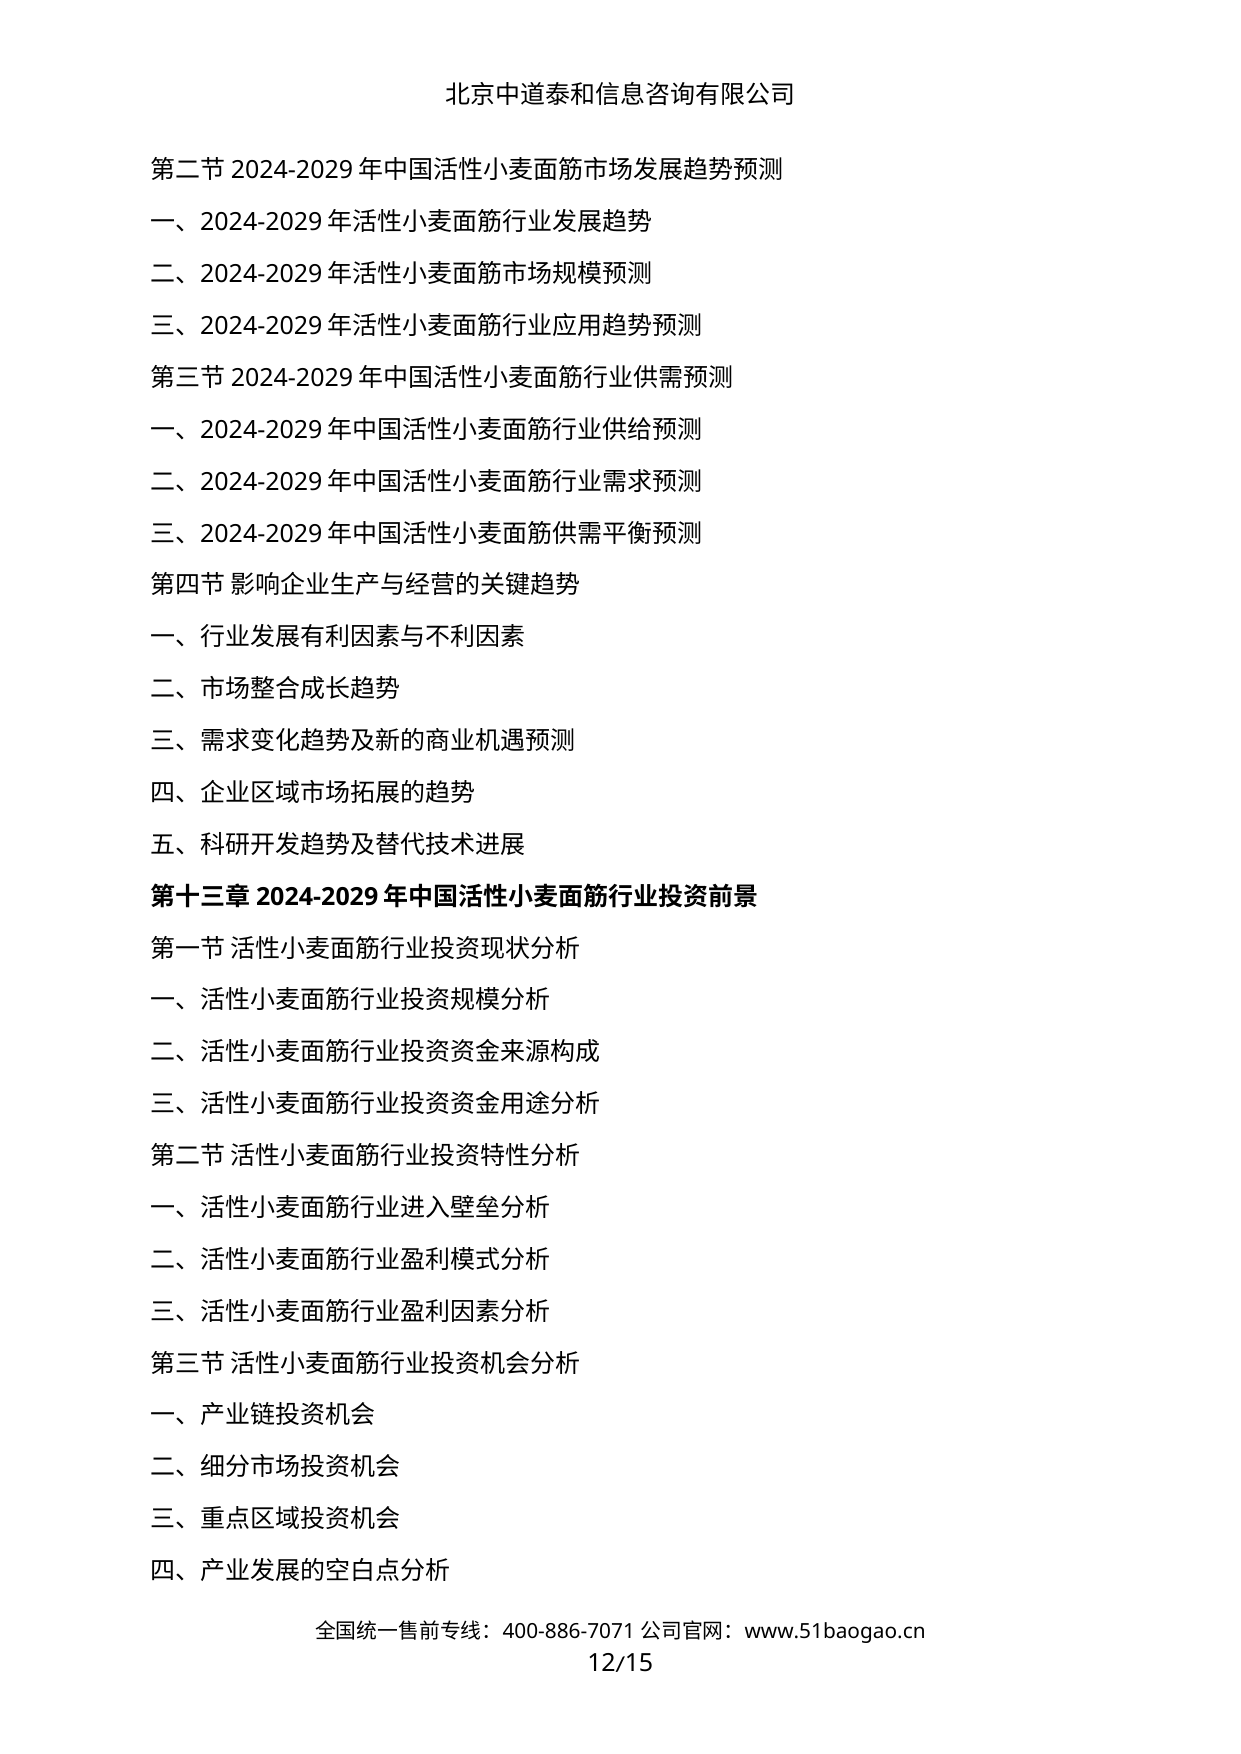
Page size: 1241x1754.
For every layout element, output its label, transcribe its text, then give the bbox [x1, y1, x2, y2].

text 三、需求变化趋势及新的商业机遇预测 [150, 721, 1090, 757]
text 一、产业链投资机会 [150, 1395, 1090, 1431]
text 一、2024-2029年中国活性小麦面筋行业供给预测 [150, 409, 1090, 446]
text 二、市场整合成长趋势 [150, 669, 1090, 705]
text 第四节 影响企业生产与经营的关键趋势 [150, 565, 1090, 601]
text 第二节 活性小麦面筋行业投资特性分析 [150, 1136, 1090, 1172]
text 一、行业发展有利因素与不利因素 [150, 617, 1090, 653]
text 第十三章 2024-2029年中国活性小麦面筋行业投资前景 [150, 876, 1090, 912]
text 一、2024-2029年活性小麦面筋行业发展趋势 [150, 202, 1090, 238]
text 一、活性小麦面筋行业投资规模分析 [150, 980, 1090, 1016]
text 二、2024-2029年活性小麦面筋市场规模预测 [150, 254, 1090, 290]
text 三、2024-2029年中国活性小麦面筋供需平衡预测 [150, 513, 1090, 549]
text 五、科研开发趋势及替代技术进展 [150, 824, 1090, 861]
text 三、活性小麦面筋行业投资资金用途分析 [150, 1084, 1090, 1120]
text 第三节 活性小麦面筋行业投资机会分析 [150, 1343, 1090, 1379]
text 三、重点区域投资机会 [150, 1499, 1090, 1535]
text 四、企业区域市场拓展的趋势 [150, 772, 1090, 809]
text 一、活性小麦面筋行业进入壁垒分析 [150, 1187, 1090, 1224]
text 四、产业发展的空白点分析 [150, 1551, 1090, 1587]
text 二、2024-2029年中国活性小麦面筋行业需求预测 [150, 461, 1090, 497]
text 第一节 活性小麦面筋行业投资现状分析 [150, 928, 1090, 964]
text 三、活性小麦面筋行业盈利因素分析 [150, 1291, 1090, 1327]
text 二、活性小麦面筋行业投资资金来源构成 [150, 1032, 1090, 1068]
text 三、2024-2029年活性小麦面筋行业应用趋势预测 [150, 306, 1090, 342]
text 第三节 2024-2029年中国活性小麦面筋行业供需预测 [150, 357, 1090, 394]
text 第二节 2024-2029年中国活性小麦面筋市场发展趋势预测 [150, 150, 1090, 186]
text 二、细分市场投资机会 [150, 1447, 1090, 1483]
text 二、活性小麦面筋行业盈利模式分析 [150, 1239, 1090, 1276]
